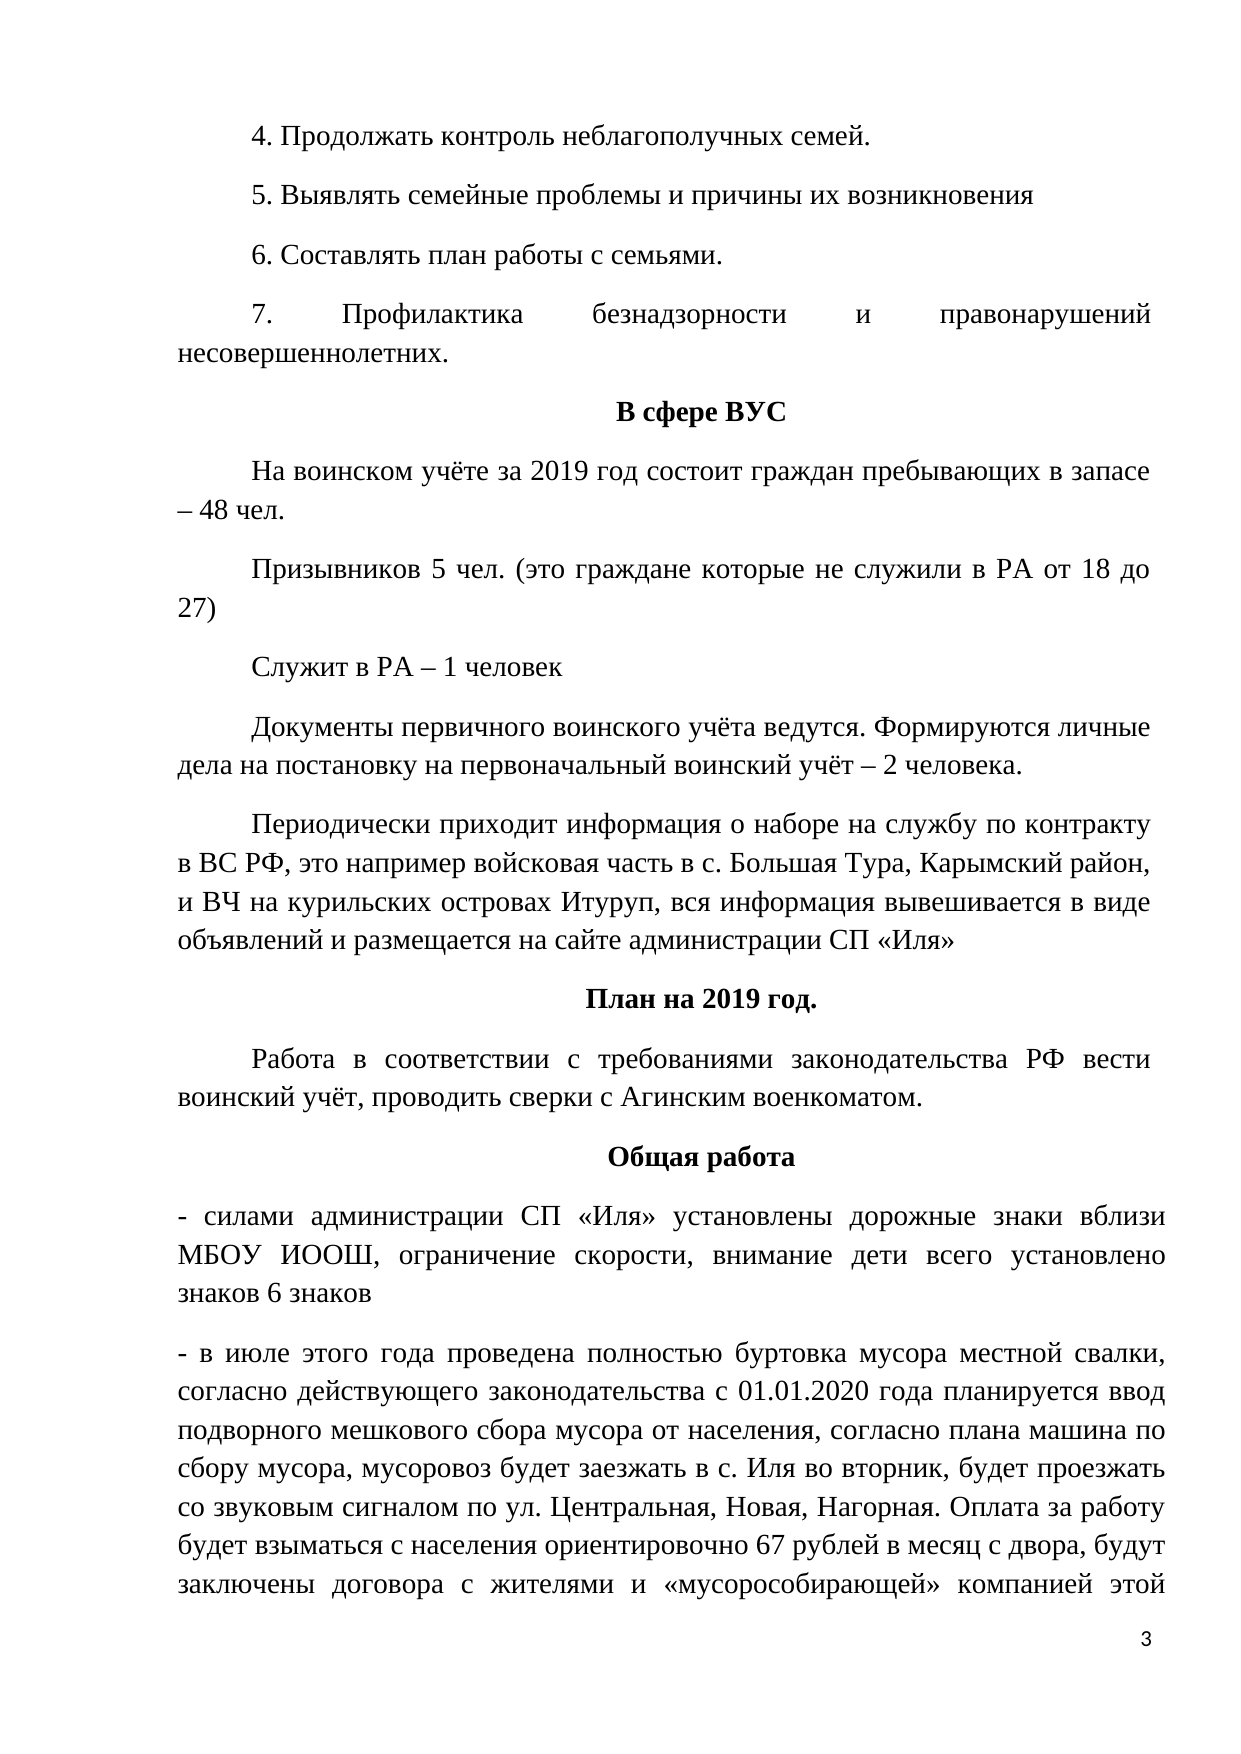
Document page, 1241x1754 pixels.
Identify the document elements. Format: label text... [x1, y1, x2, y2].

text План на 2019 год. [177, 982, 1152, 1015]
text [177, 1335, 1167, 1599]
text Общая работа [177, 1139, 1152, 1172]
text Служит в РА – 1 человек [177, 649, 1152, 683]
text 7. Профилактика безнадзорности и правонарушений несовершеннолетних. [177, 296, 1152, 368]
text - силами администрации СП «Иля» установлены дорожные знаки вблизи МБОУ ИООШ, ограничение скорости, внимание дети всего установлено знаков 6 знаков [177, 1198, 1167, 1309]
text 4. Продолжать контроль неблагополучных семей. [177, 118, 1152, 152]
text Призывников 5 чел. (это граждане которые не служили в РА от 18 до 27) [177, 551, 1152, 623]
text На воинском учёте за 2019 год состоит граждан пребывающих в запасе – 48 чел. [177, 453, 1152, 526]
text Периодически приходит информация о наборе на службу по контракту в ВС РФ, это например войсковая часть в с. Большая Тура, Карымский район, и ВЧ на курильских островах Итуруп, вся информация вывешивается в виде объявлений и размещается на сайте администрации СП «Иля» [177, 807, 1152, 956]
text 5. Выявлять семейные проблемы и причины их возникновения [177, 177, 1152, 211]
text Работа в соответствии с требованиями законодательства РФ вести воинский учёт, проводить сверки с Агинским военкоматом. [177, 1041, 1152, 1113]
text В сфере ВУС [177, 394, 1152, 428]
text 6. Составлять план работы с семьями. [177, 237, 1152, 270]
text Документы первичного воинского учёта ведутся. Формируются личные дела на постановку на первоначальный воинский учёт – 2 человека. [177, 709, 1152, 781]
